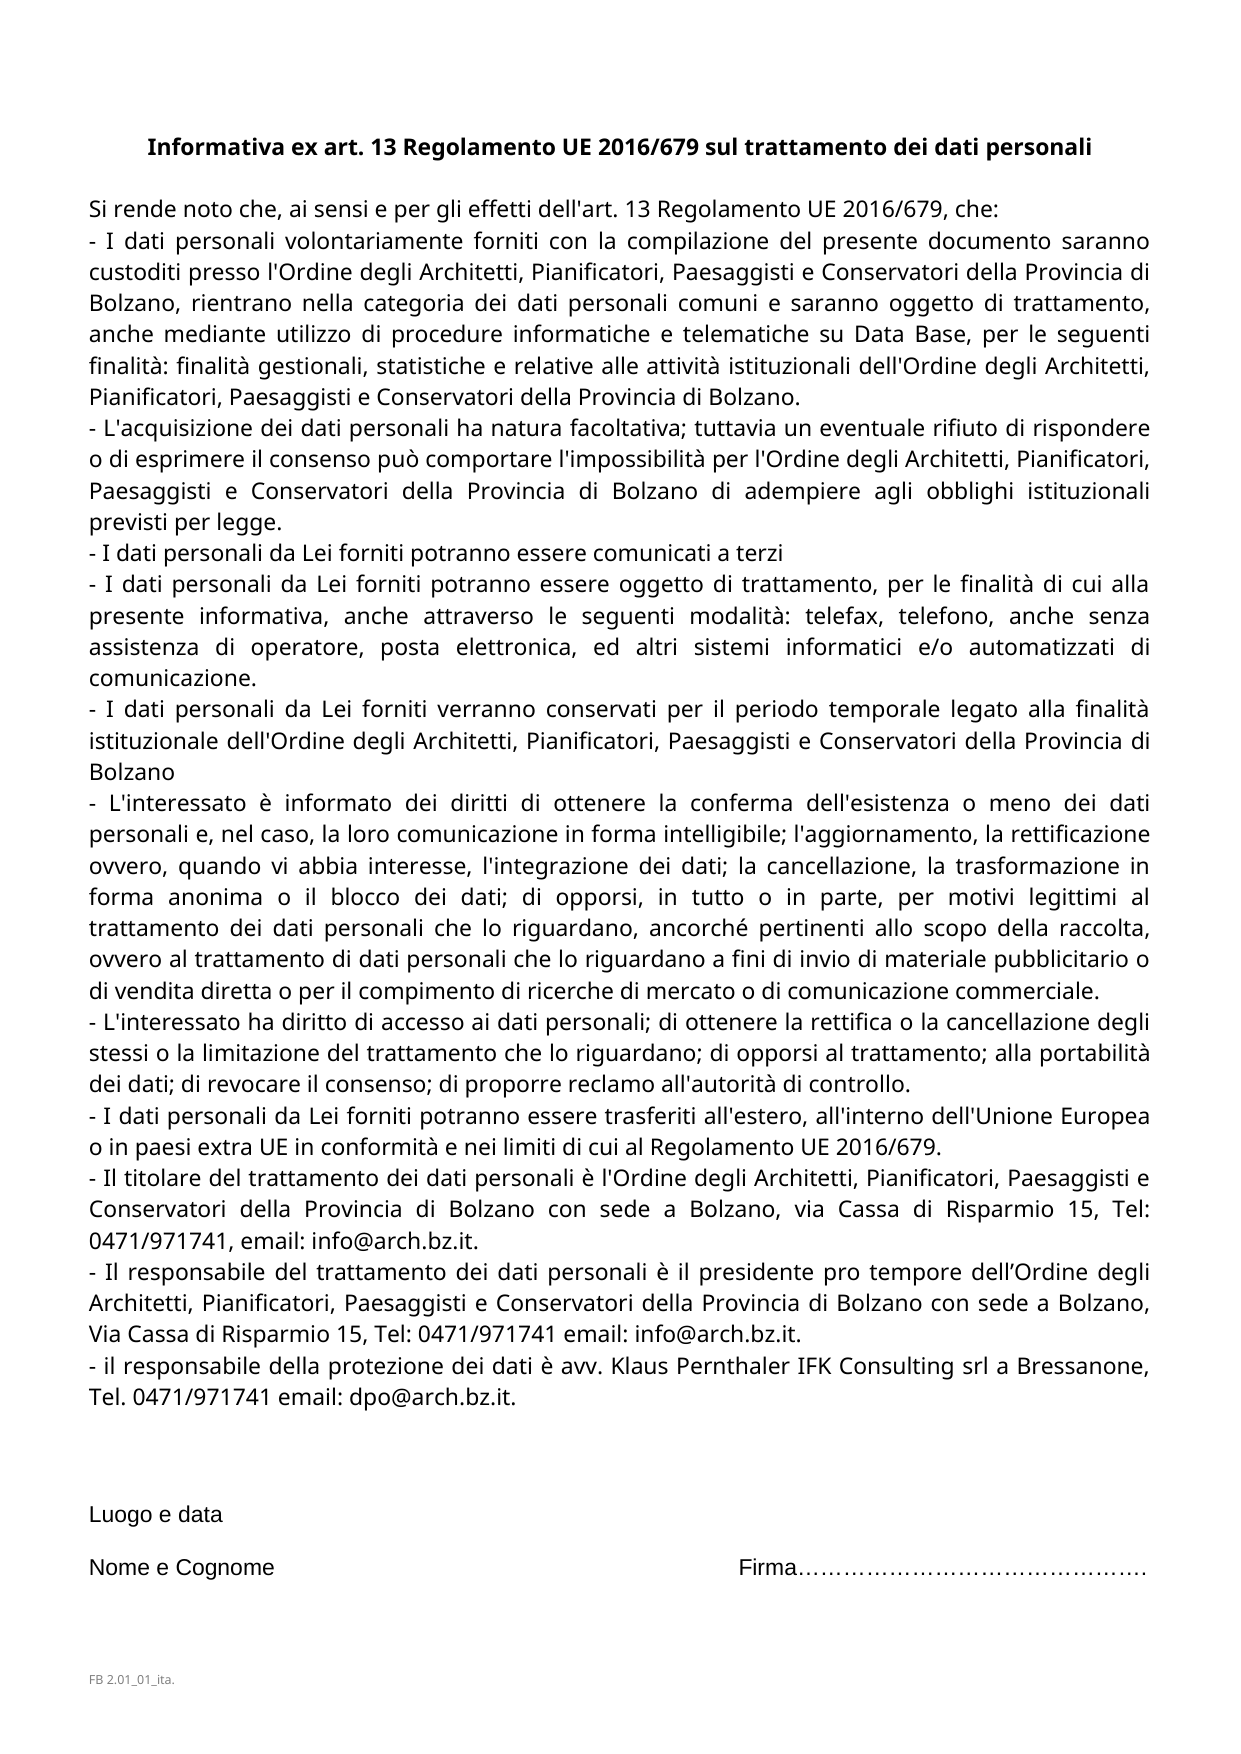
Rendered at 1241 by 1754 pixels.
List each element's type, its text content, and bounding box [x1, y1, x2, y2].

text - L'acquisizione dei dati personali ha natura facoltativa; tuttavia un eventuale rifiuto di rispondere o di esprimere il consenso può comportare l'impossibilità per l'Ordine degli Architetti, Pianificatori, Paesaggisti e Conservatori della Provincia di Bolzano di adempiere agli obblighi istituzionali previsti per legge. [89, 412, 1152, 537]
text - I dati personali da Lei forniti potranno essere comunicati a terzi [89, 537, 1152, 568]
text - I dati personali da Lei forniti potranno essere trasferiti all'estero, all'interno dell'Unione Europea o in paesi extra UE in conformità e nei limiti di cui al Regolamento UE 2016/679. [89, 1100, 1152, 1162]
text Luogo e data [89, 1501, 1152, 1527]
text Nome e Cognome Firma………………………………………. [89, 1554, 1152, 1604]
text - Il titolare del trattamento dei dati personali è l'Ordine degli Architetti, Pianificatori, Paesaggisti e Conservatori della Provincia di Bolzano con sede a Bolzano, via Cassa di Risparmio 15, Tel: 0471/971741, email: info@arch.bz.it. [89, 1162, 1152, 1256]
text - L'interessato è informato dei diritti di ottenere la conferma dell'esistenza o meno dei dati personali e, nel caso, la loro comunicazione in forma intelligibile; l'aggiornamento, la rettificazione ovvero, quando vi abbia interesse, l'integrazione dei dati; la cancellazione, la trasformazione in forma anonima o il blocco dei dati; di opporsi, in tutto o in parte, per motivi legittimi al trattamento dei dati personali che lo riguardano, ancorché pertinenti allo scopo della raccolta, ovvero al trattamento di dati personali che lo riguardano a fini di invio di materiale pubblicitario o di vendita diretta o per il compimento di ricerche di mercato o di comunicazione commerciale. [89, 787, 1152, 1006]
text - il responsabile della protezione dei dati è avv. Klaus Pernthaler IFK Consulting srl a Bressanone, Tel. 0471/971741 email: dpo@arch.bz.it. [89, 1350, 1152, 1412]
text Si rende noto che, ai sensi e per gli effetti dell'art. 13 Regolamento UE 2016/679, che: [89, 193, 1152, 225]
text - Il responsabile del trattamento dei dati personali è il presidente pro tempore dell’Ordine degli Architetti, Pianificatori, Paesaggisti e Conservatori della Provincia di Bolzano con sede a Bolzano, Via Cassa di Risparmio 15, Tel: 0471/971741 email: info@arch.bz.it. [89, 1256, 1152, 1350]
text - L'interessato ha diritto di accesso ai dati personali; di ottenere la rettifica o la cancellazione degli stessi o la limitazione del trattamento che lo riguardano; di opporsi al trattamento; alla portabilità dei dati; di revocare il consenso; di proporre reclamo all'autorità di controllo. [89, 1006, 1152, 1100]
text - I dati personali da Lei forniti verranno conservati per il periodo temporale legato alla finalità istituzionale dell'Ordine degli Architetti, Pianificatori, Paesaggisti e Conservatori della Provincia di Bolzano [89, 693, 1152, 787]
text - I dati personali da Lei forniti potranno essere oggetto di trattamento, per le finalità di cui alla presente informativa, anche attraverso le seguenti modalità: telefax, telefono, anche senza assistenza di operatore, posta elettronica, ed altri sistemi informatici e/o automatizzati di comunicazione. [89, 568, 1152, 693]
text Informativa ex art. 13 Regolamento UE 2016/679 sul trattamento dei dati personali [89, 131, 1152, 162]
text - I dati personali volontariamente forniti con la compilazione del presente documento saranno custoditi presso l'Ordine degli Architetti, Pianificatori, Paesaggisti e Conservatori della Provincia di Bolzano, rientrano nella categoria dei dati personali comuni e saranno oggetto di trattamento, anche mediante utilizzo di procedure informatiche e telematiche su Data Base, per le seguenti finalità: finalità gestionali, statistiche e relative alle attività istituzionali dell'Ordine degli Architetti, Pianificatori, Paesaggisti e Conservatori della Provincia di Bolzano. [89, 225, 1152, 412]
